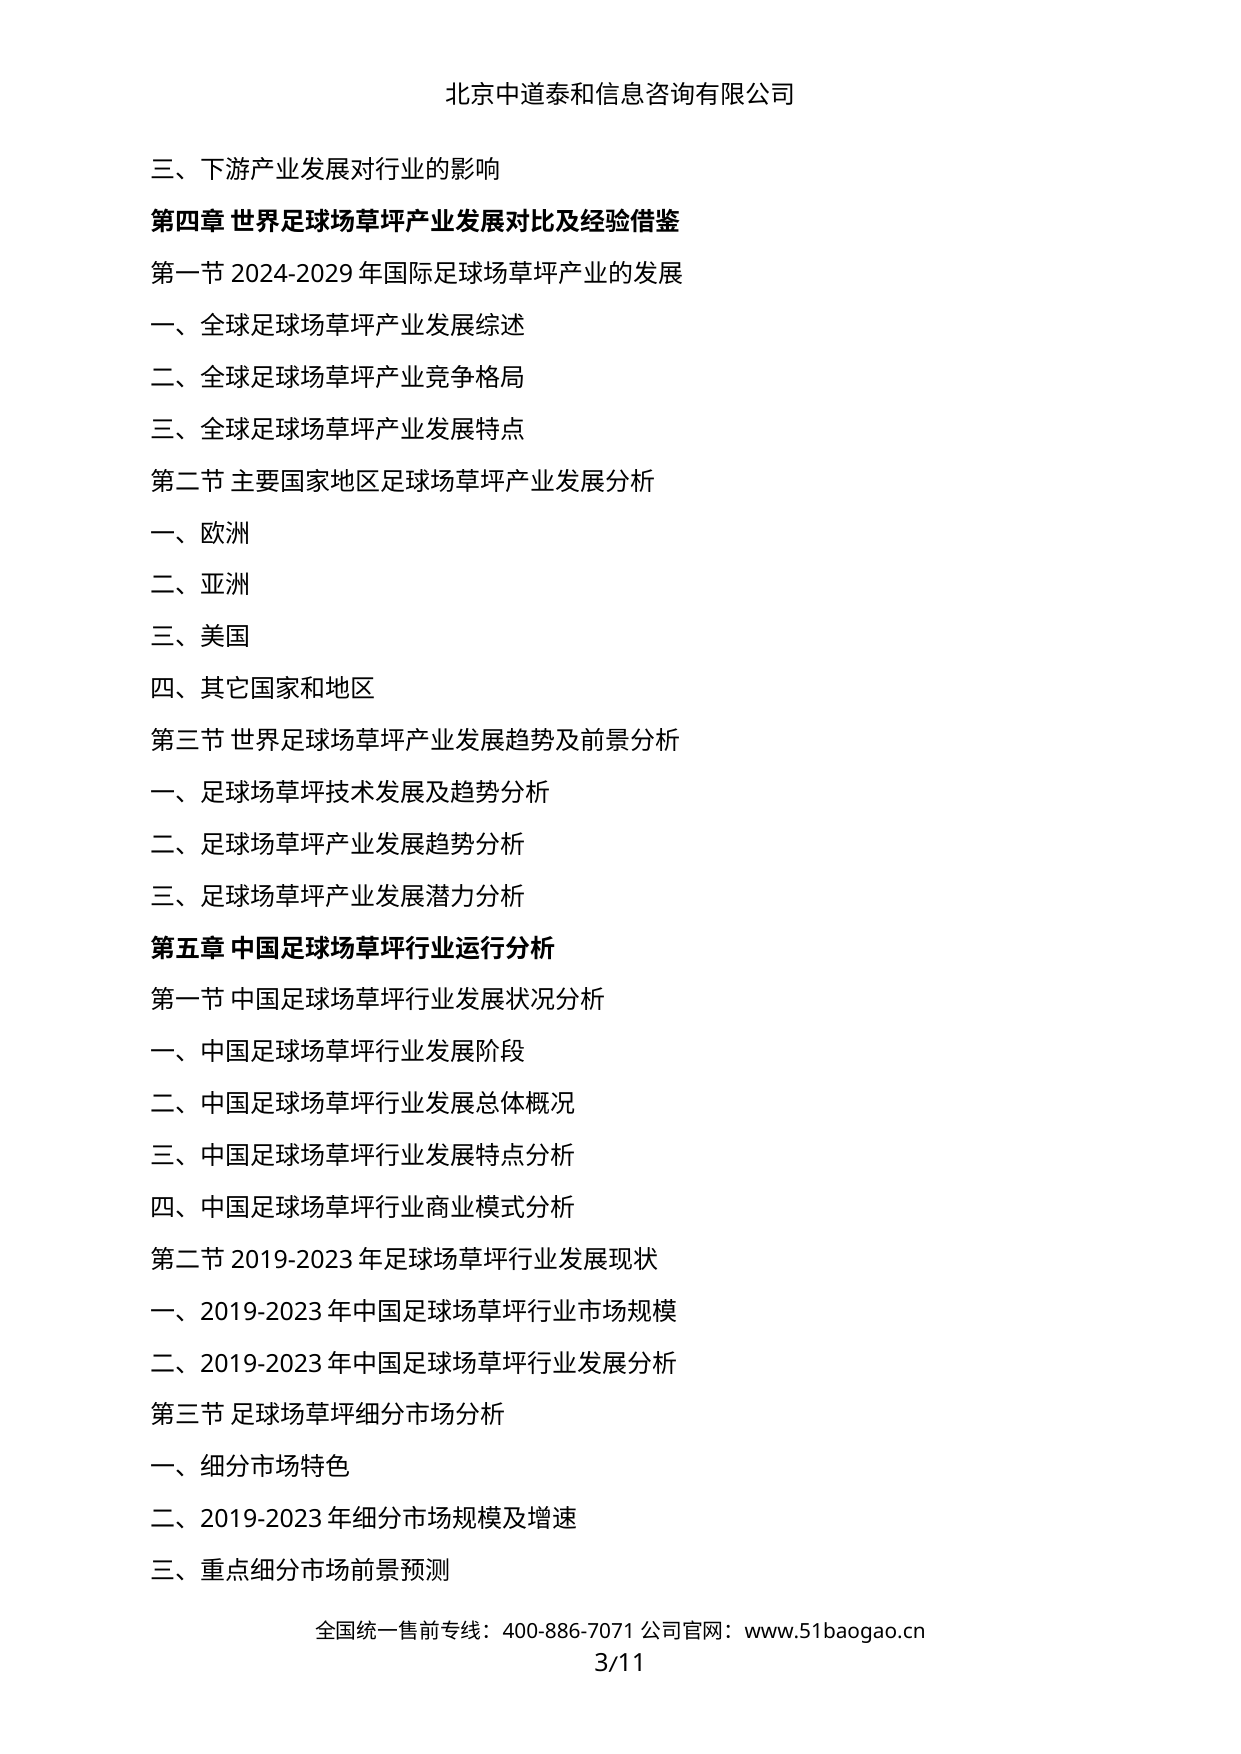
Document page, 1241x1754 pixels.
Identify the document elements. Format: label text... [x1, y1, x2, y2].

text 二、2019-2023年细分市场规模及增速 [150, 1499, 1090, 1535]
text 第二节 主要国家地区足球场草坪产业发展分析 [150, 461, 1090, 497]
text 一、足球场草坪技术发展及趋势分析 [150, 772, 1090, 809]
text 二、足球场草坪产业发展趋势分析 [150, 824, 1090, 861]
text 二、亚洲 [150, 565, 1090, 601]
text 三、足球场草坪产业发展潜力分析 [150, 876, 1090, 912]
text 三、重点细分市场前景预测 [150, 1551, 1090, 1587]
text 第一节 中国足球场草坪行业发展状况分析 [150, 980, 1090, 1016]
text 四、中国足球场草坪行业商业模式分析 [150, 1187, 1090, 1224]
text 第三节 世界足球场草坪产业发展趋势及前景分析 [150, 721, 1090, 757]
text 三、中国足球场草坪行业发展特点分析 [150, 1136, 1090, 1172]
text 一、全球足球场草坪产业发展综述 [150, 306, 1090, 342]
text 三、全球足球场草坪产业发展特点 [150, 409, 1090, 446]
text 第四章 世界足球场草坪产业发展对比及经验借鉴 [150, 202, 1090, 238]
text 一、中国足球场草坪行业发展阶段 [150, 1032, 1090, 1068]
text 四、其它国家和地区 [150, 669, 1090, 705]
text 第二节 2019-2023年足球场草坪行业发展现状 [150, 1239, 1090, 1276]
text 一、2019-2023年中国足球场草坪行业市场规模 [150, 1291, 1090, 1327]
text 二、2019-2023年中国足球场草坪行业发展分析 [150, 1343, 1090, 1379]
text 一、细分市场特色 [150, 1447, 1090, 1483]
text 三、美国 [150, 617, 1090, 653]
text 二、中国足球场草坪行业发展总体概况 [150, 1084, 1090, 1120]
text 三、下游产业发展对行业的影响 [150, 150, 1090, 186]
text 一、欧洲 [150, 513, 1090, 549]
text 第一节 2024-2029年国际足球场草坪产业的发展 [150, 254, 1090, 290]
text 第五章 中国足球场草坪行业运行分析 [150, 928, 1090, 964]
text 第三节 足球场草坪细分市场分析 [150, 1395, 1090, 1431]
text 二、全球足球场草坪产业竞争格局 [150, 357, 1090, 394]
